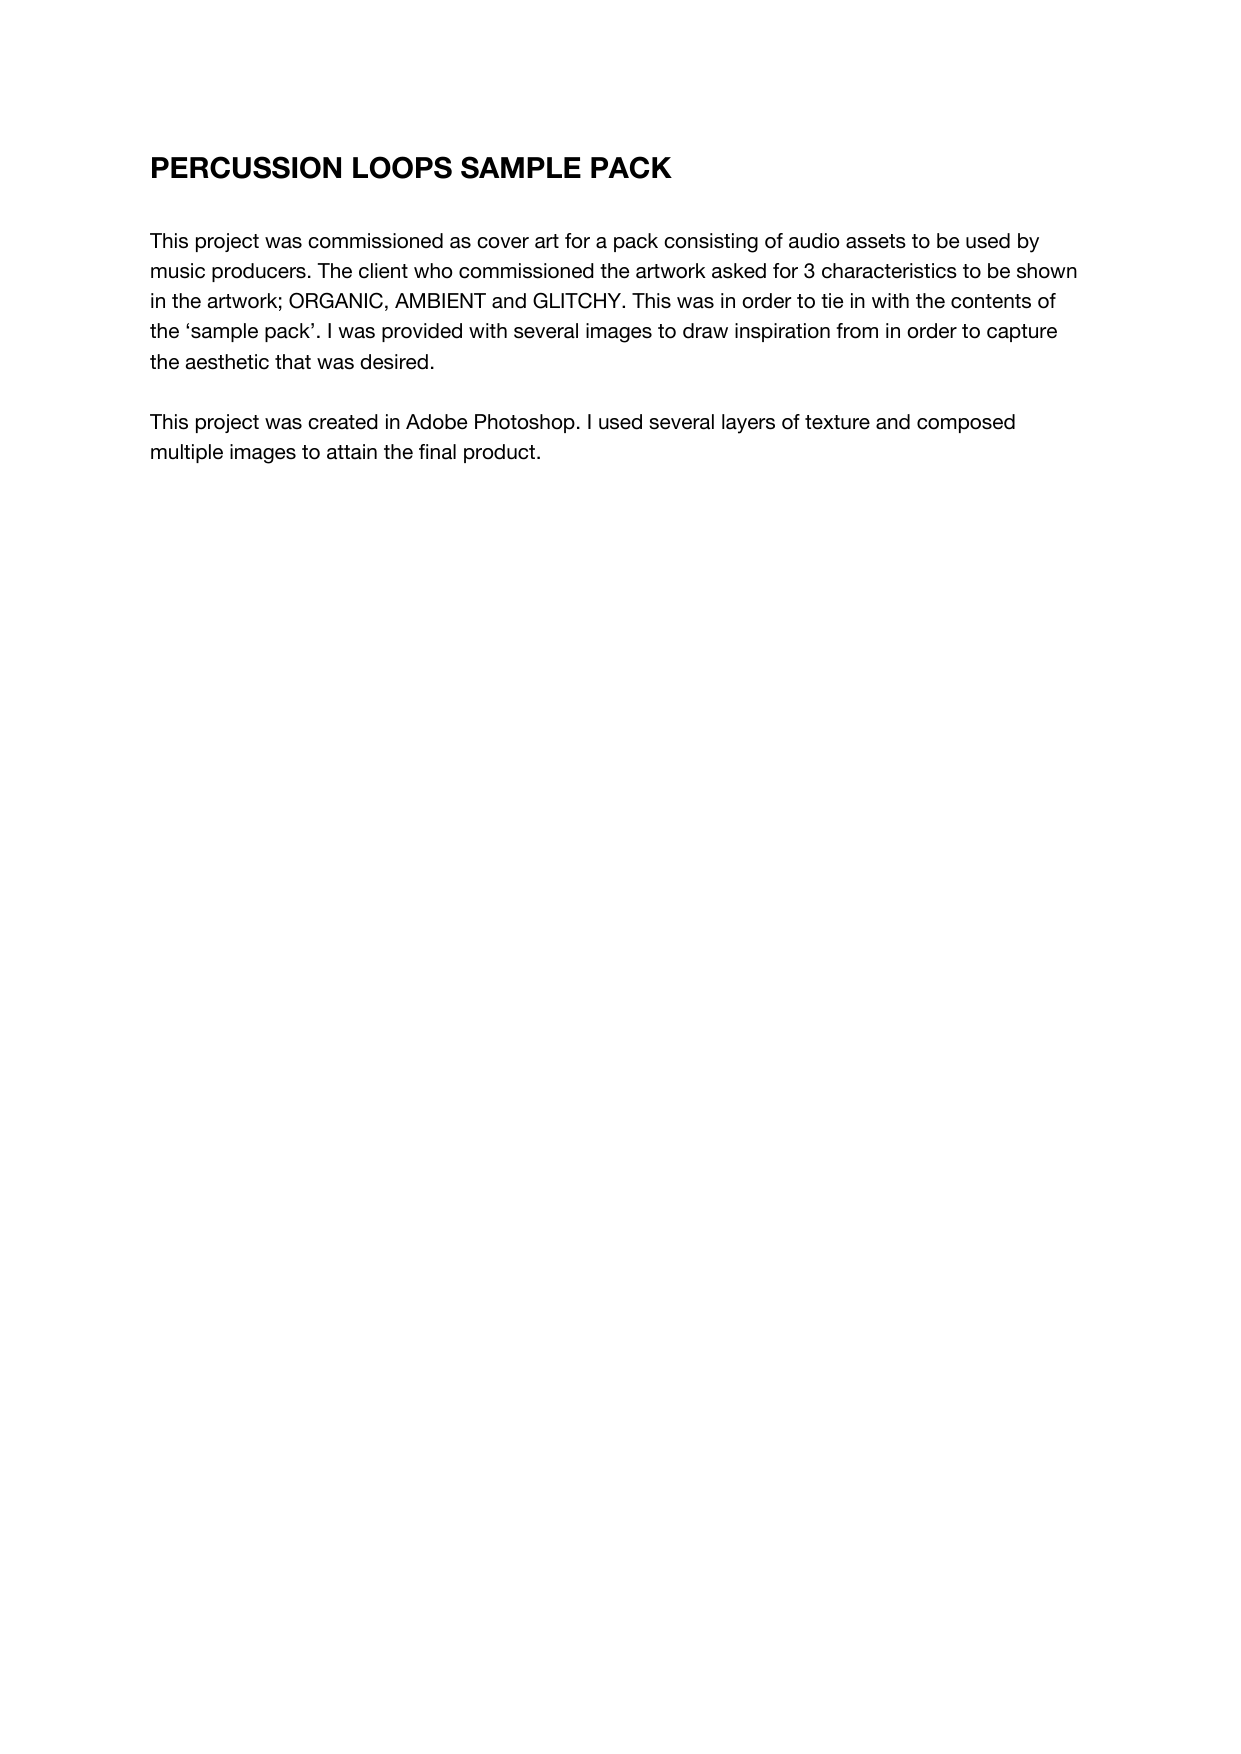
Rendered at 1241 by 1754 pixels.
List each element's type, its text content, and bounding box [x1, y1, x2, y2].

text This project was created in Adobe Photoshop. I used several layers of texture and composed multiple images to attain the final product. [150, 409, 1090, 465]
text PERCUSSION LOOPS SAMPLE PACK [150, 150, 1090, 187]
text This project was commissioned as cover art for a pack consisting of audio assets to be used by music producers. The client who commissioned the artwork asked for 3 characteristics to be shown in the artwork; ORGANIC, AMBIENT and GLITCHY. This was in order to tie in with the contents of the ‘sample pack’. I was provided with several images to draw inspiration from in order to capture the aesthetic that was desired. [150, 228, 1090, 375]
